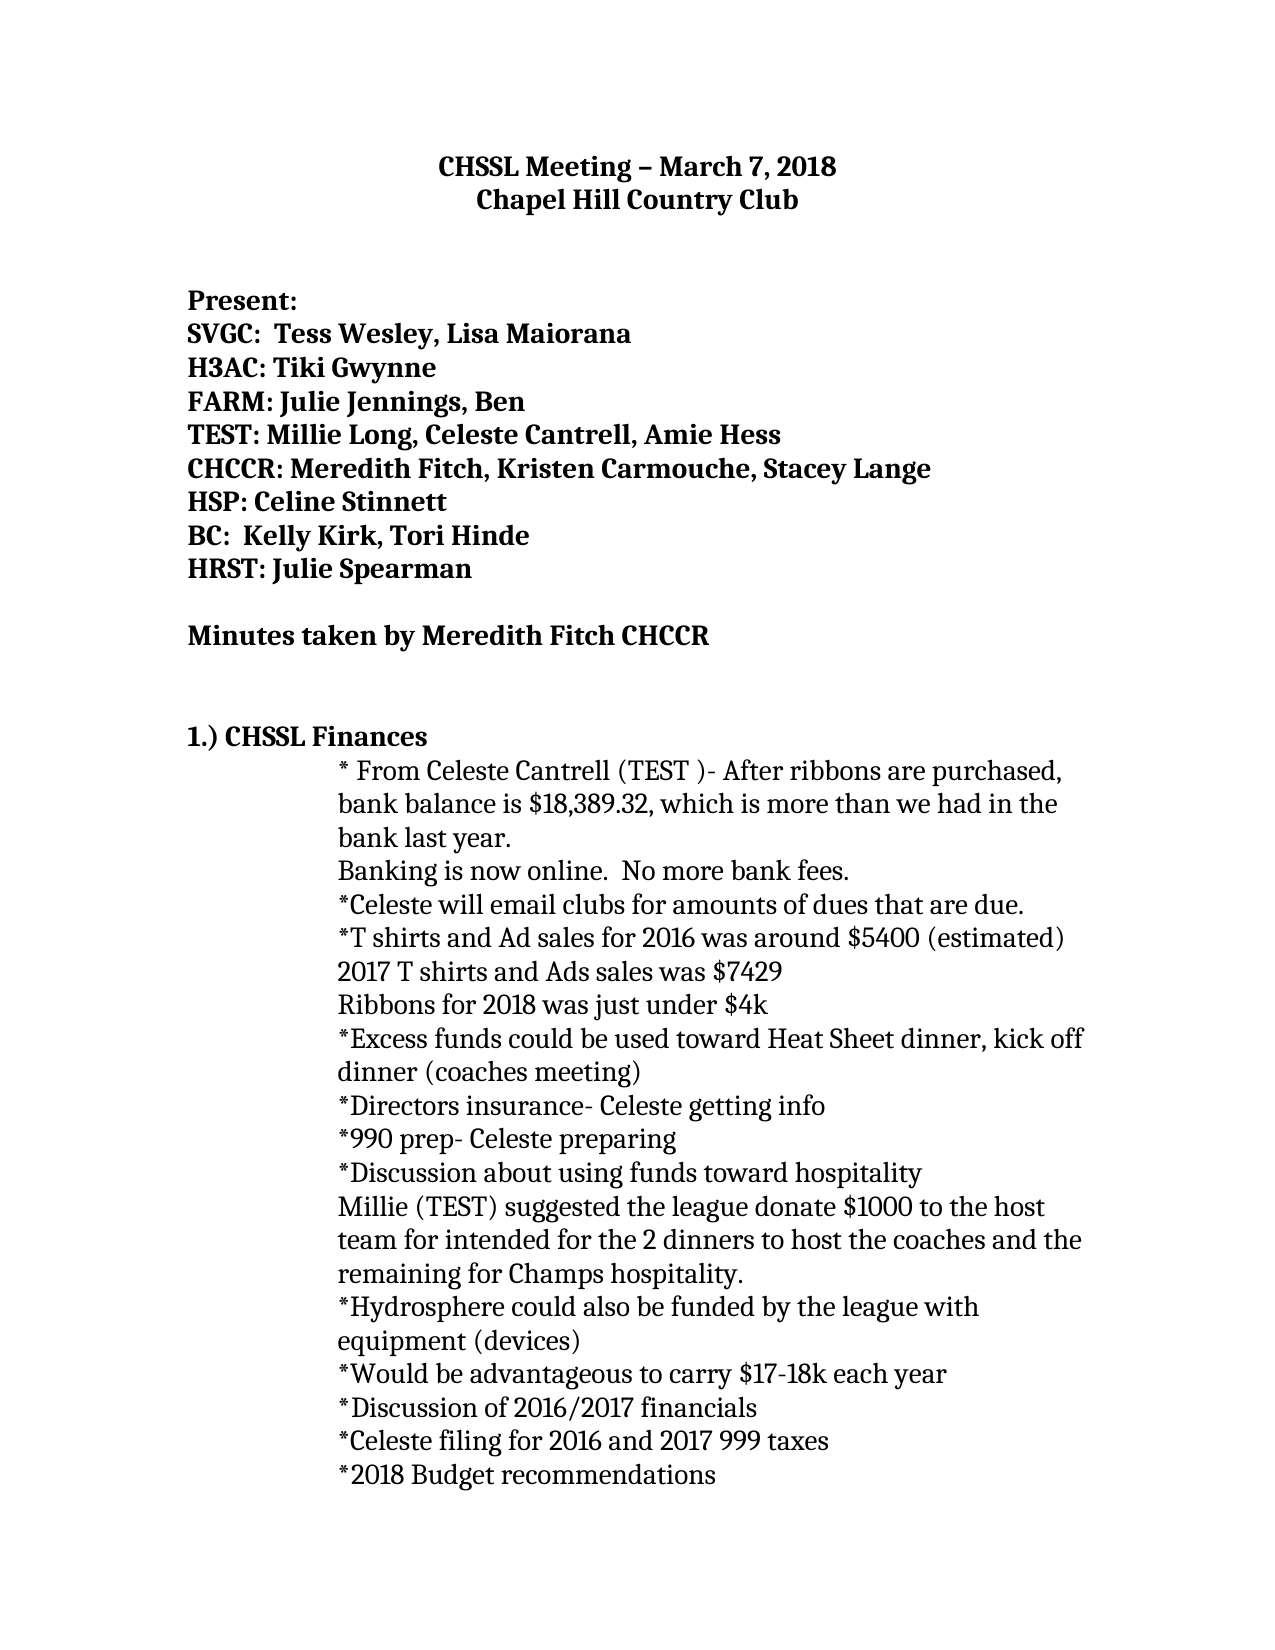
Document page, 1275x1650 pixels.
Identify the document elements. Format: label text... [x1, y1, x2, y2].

list * From Celeste Cantrell (TEST )- After ribbons are purchased, bank balance is $18,389.32, which is more than we had in the bank last year. [337, 754, 1087, 854]
text Minutes taken by Meredith Fitch CHCCR [187, 619, 1087, 653]
list Ribbons for 2018 was just under $4k [262, 988, 1087, 1022]
text CHSSL Meeting – March 7, 2018 [187, 150, 1087, 183]
text Chapel Hill Country Club [187, 183, 1087, 217]
text HSP: Celine Stinnett [187, 485, 1087, 519]
list *2018 Budget recommendations [262, 1458, 1087, 1492]
list *Directors insurance- Celeste getting info [262, 1089, 1087, 1123]
text H3AC: Tiki Gwynne [187, 351, 1087, 385]
list Banking is now online. No more bank fees. [262, 854, 1087, 888]
list *Excess funds could be used toward Heat Sheet dinner, kick off dinner (coaches meeting) [337, 1022, 1087, 1089]
list Millie (TEST) suggested the league donate $1000 to the host team for intended for the 2 dinners to host the coaches and the remaining for Champs hospitality. [337, 1190, 1087, 1290]
list 2017 T shirts and Ads sales was $7429 [262, 955, 1087, 988]
list *Would be advantageous to carry $17-18k each year [262, 1357, 1087, 1391]
list *Celeste will email clubs for amounts of dues that are due. [337, 888, 1087, 921]
list *990 prep- Celeste preparing [262, 1123, 1087, 1156]
text SVGC: Tess Wesley, Lisa Maiorana [187, 318, 1087, 351]
text Present: [187, 284, 1087, 318]
list *T shirts and Ad sales for 2016 was around $5400 (estimated) [337, 921, 1087, 955]
text FARM: Julie Jennings, Ben [187, 385, 1087, 418]
text BC: Kelly Kirk, Tori Hinde [187, 519, 1087, 552]
list *Celeste filing for 2016 and 2017 999 taxes [262, 1424, 1087, 1458]
list *Discussion about using funds toward hospitality [262, 1156, 1087, 1190]
list *Hydrosphere could also be funded by the league with equipment (devices) [337, 1290, 1087, 1357]
text HRST: Julie Spearman [187, 552, 1087, 586]
list CHSSL Finances [187, 720, 1087, 754]
text TEST: Millie Long, Celeste Cantrell, Amie Hess [187, 418, 1087, 452]
text CHCCR: Meredith Fitch, Kristen Carmouche, Stacey Lange [187, 452, 1087, 485]
list *Discussion of 2016/2017 financials [262, 1391, 1087, 1424]
